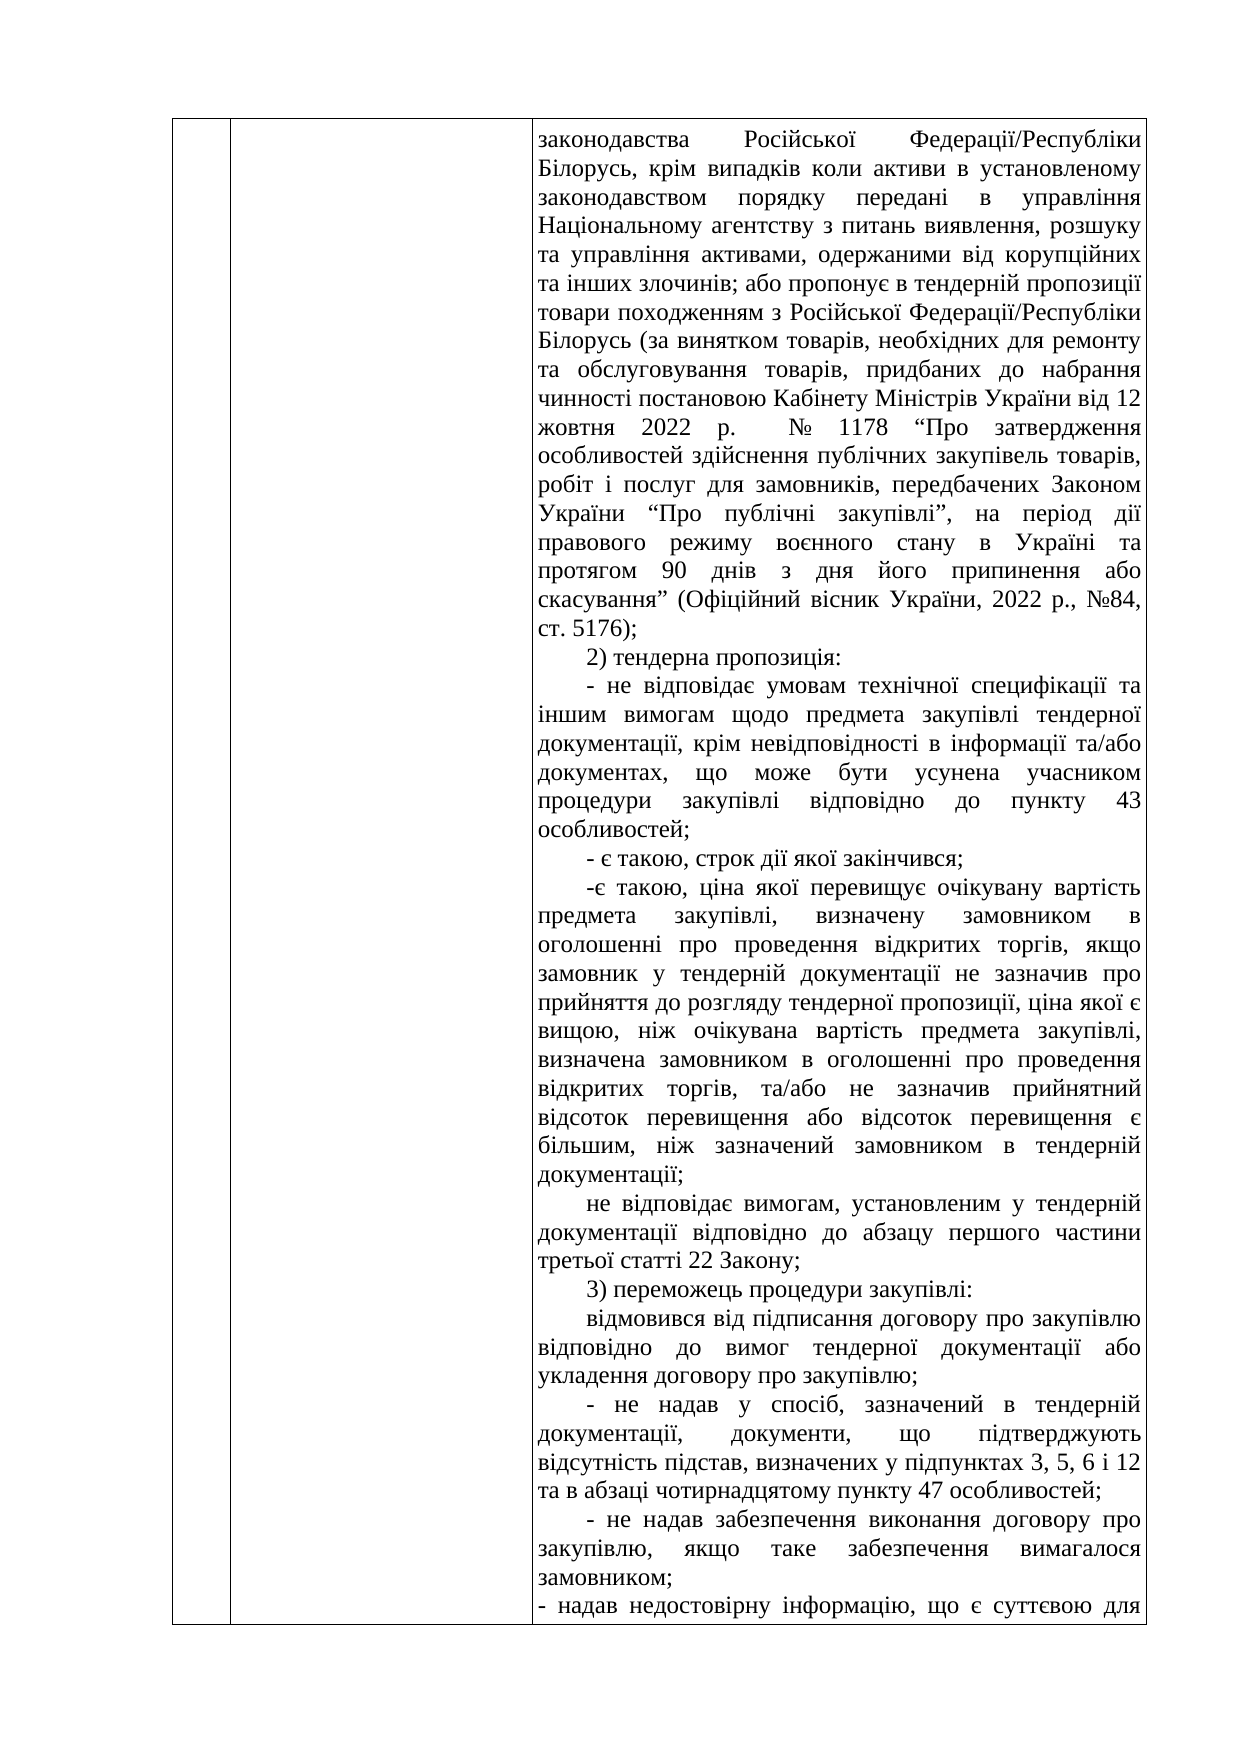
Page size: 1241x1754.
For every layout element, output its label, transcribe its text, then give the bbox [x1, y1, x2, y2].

table_cell 3 [173, 119, 230, 1624]
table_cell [231, 119, 532, 1624]
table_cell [533, 119, 1146, 1624]
